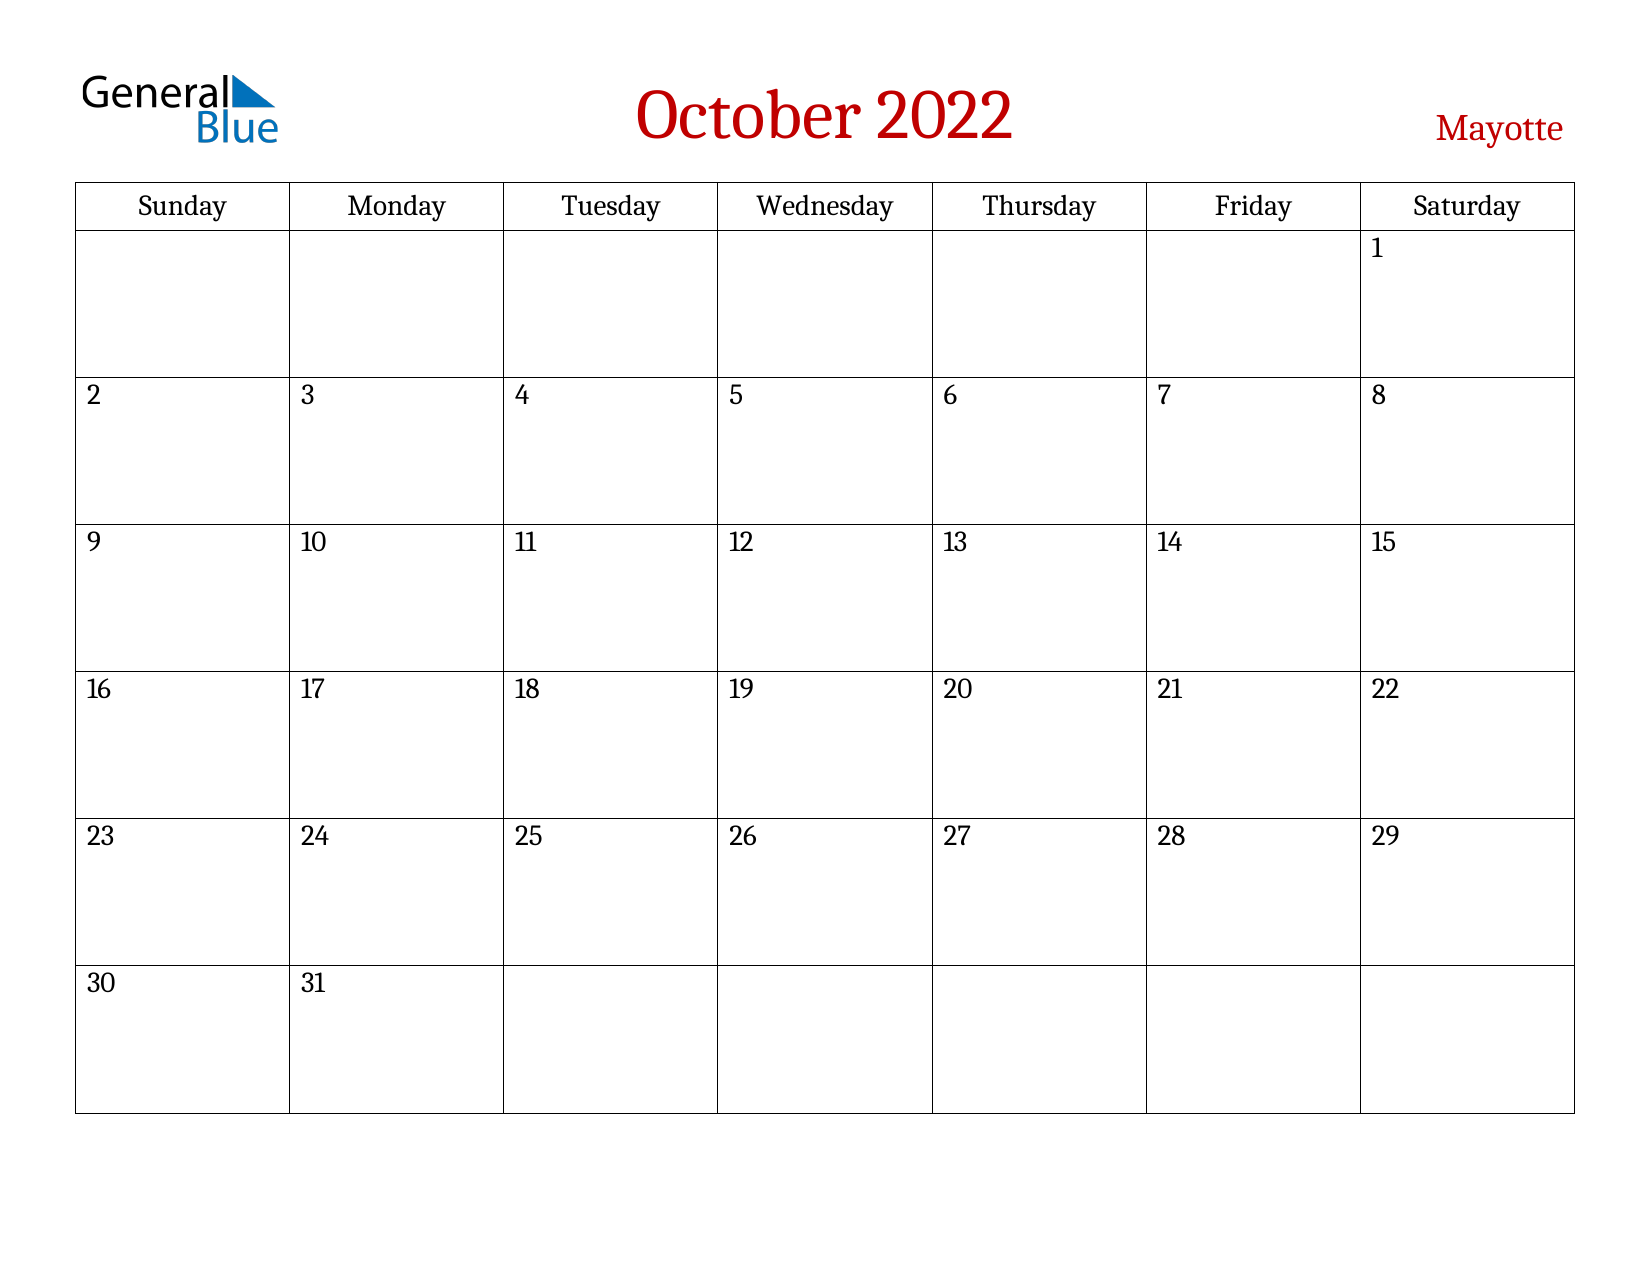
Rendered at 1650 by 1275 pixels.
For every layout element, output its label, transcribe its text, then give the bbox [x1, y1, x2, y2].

table_cell 29 [1361, 819, 1574, 853]
table_cell [718, 559, 932, 671]
table_cell 9 [76, 525, 289, 559]
table_cell [718, 853, 932, 965]
table_cell [290, 559, 503, 671]
table_cell 3 [290, 378, 503, 412]
table_cell [1147, 231, 1360, 264]
table_cell 21 [1147, 672, 1360, 706]
table_cell [504, 853, 717, 965]
table_cell [718, 706, 932, 818]
table_cell [933, 853, 1146, 965]
table_cell [718, 1000, 932, 1112]
table_cell [290, 853, 503, 965]
table_cell 8 [1361, 378, 1574, 412]
table_cell [290, 231, 503, 264]
table_cell [76, 265, 289, 377]
table_cell Tuesday [504, 183, 717, 230]
table_cell 6 [933, 378, 1146, 412]
table_cell [718, 265, 932, 377]
table_cell 22 [1361, 672, 1574, 706]
table_cell 24 [290, 819, 503, 853]
table_cell Monday [290, 183, 503, 230]
table_cell 30 [76, 966, 289, 1000]
table_cell [504, 706, 717, 818]
table_cell Thursday [933, 183, 1146, 230]
table_cell [1361, 412, 1574, 524]
table_cell Friday [1147, 183, 1360, 230]
table_cell [504, 412, 717, 524]
table_cell [933, 265, 1146, 377]
table_cell 19 [718, 672, 932, 706]
table_cell 2 [76, 378, 289, 412]
table_cell 31 [290, 966, 503, 1000]
table_cell [933, 1000, 1146, 1112]
table_cell 16 [76, 672, 289, 706]
table_cell [933, 706, 1146, 818]
table_cell 18 [504, 672, 717, 706]
table_cell [76, 706, 289, 818]
table_cell [1361, 265, 1574, 377]
table_cell Sunday [76, 183, 289, 230]
table_cell [1147, 559, 1360, 671]
picture [82, 75, 278, 143]
table_cell [1147, 706, 1360, 818]
table_cell [76, 231, 289, 264]
table_cell 1 [1361, 231, 1574, 264]
table_cell [933, 412, 1146, 524]
table_cell Wednesday [718, 183, 932, 230]
table_cell [1361, 559, 1574, 671]
table_cell [718, 231, 932, 264]
table_cell [718, 966, 932, 1000]
table_cell [933, 966, 1146, 1000]
table_header [76, 75, 503, 182]
table_cell 27 [933, 819, 1146, 853]
table_cell [290, 706, 503, 818]
table_cell [76, 1000, 289, 1112]
table_cell [1361, 966, 1574, 1000]
table_cell [504, 265, 717, 377]
table_header October 2022 [504, 75, 1146, 182]
table_cell 11 [504, 525, 717, 559]
table_cell [504, 1000, 717, 1112]
table_cell [504, 966, 717, 1000]
table_cell 13 [933, 525, 1146, 559]
table_cell [504, 231, 717, 264]
table_cell 15 [1361, 525, 1574, 559]
table_cell [504, 559, 717, 671]
table_cell 20 [933, 672, 1146, 706]
table_cell [290, 1000, 503, 1112]
table_cell [933, 559, 1146, 671]
table_cell [76, 412, 289, 524]
table_cell [933, 231, 1146, 264]
table_cell [290, 265, 503, 377]
table_cell [76, 853, 289, 965]
table_header Mayotte [1146, 75, 1574, 182]
table_cell Saturday [1361, 183, 1574, 230]
table_cell 28 [1147, 819, 1360, 853]
table_cell 14 [1147, 525, 1360, 559]
table_cell [1361, 853, 1574, 965]
table_cell [1147, 1000, 1360, 1112]
table_cell [1147, 265, 1360, 377]
table_cell [290, 412, 503, 524]
table_cell [1361, 1000, 1574, 1112]
table_cell [1147, 966, 1360, 1000]
table_cell 25 [504, 819, 717, 853]
table_cell 17 [290, 672, 503, 706]
table_cell 4 [504, 378, 717, 412]
table_cell 10 [290, 525, 503, 559]
table_cell 7 [1147, 378, 1360, 412]
table_cell [76, 559, 289, 671]
table_cell 23 [76, 819, 289, 853]
table_cell [718, 412, 932, 524]
table_cell 5 [718, 378, 932, 412]
table_cell [1147, 853, 1360, 965]
table_cell 26 [718, 819, 932, 853]
table_cell 12 [718, 525, 932, 559]
table_cell [1147, 412, 1360, 524]
table_cell [1361, 706, 1574, 818]
